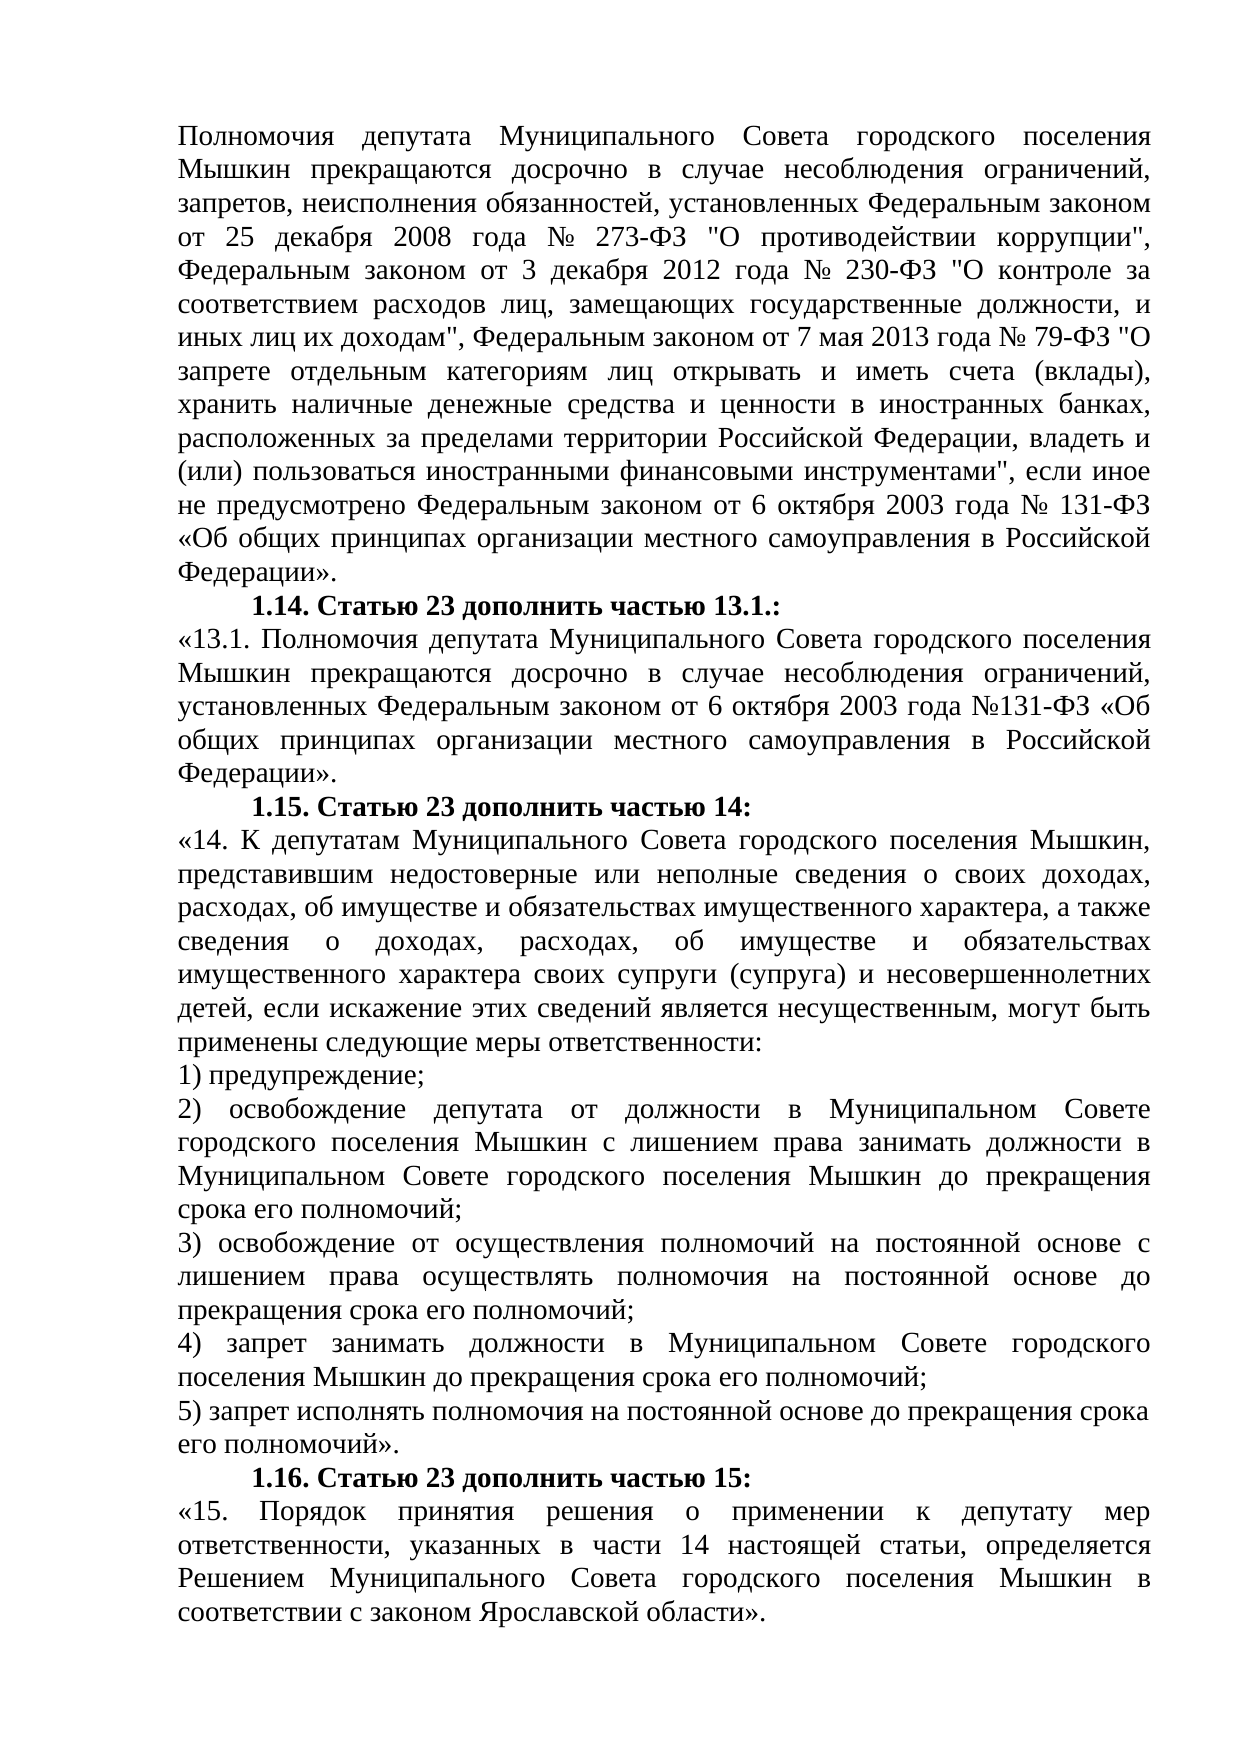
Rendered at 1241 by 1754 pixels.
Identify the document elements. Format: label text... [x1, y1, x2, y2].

text 5) запрет исполнять полномочия на постоянной основе до прекращения срока его полномочий». 1.16. Статью 23 дополнить частью 15: [177, 1393, 1152, 1493]
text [177, 118, 1152, 588]
text 1) предупреждение; [177, 1057, 1152, 1091]
text «13.1. Полномочия депутата Муниципального Совета городского поселения Мышкин прекращаются досрочно в случае несоблюдения ограничений, установленных Федеральным законом от 6 октября 2003 года №131-ФЗ «Об общих принципах организации местного самоуправления в Российской Федерации». [177, 621, 1152, 789]
text 2) освобождение депутата от должности в Муниципальном Совете городского поселения Мышкин с лишением права занимать должности в Муниципальном Совете городского поселения Мышкин до прекращения срока его полномочий; [177, 1091, 1152, 1225]
text 1.14. Статью 23 дополнить частью 13.1.: [177, 588, 1152, 621]
text 3) освобождение от осуществления полномочий на постоянной основе с лишением права осуществлять полномочия на постоянной основе до прекращения срока его полномочий; [177, 1225, 1152, 1326]
text «14. К депутатам Муниципального Совета городского поселения Мышкин, представившим недостоверные или неполные сведения о своих доходах, расходах, об имуществе и обязательствах имущественного характера, а также сведения о доходах, расходах, об имуществе и обязательствах имущественного характера своих супруги (супруга) и несовершеннолетних детей, если искажение этих сведений является несущественным, могут быть применены следующие меры ответственности: [177, 822, 1152, 1057]
text 1.15. Статью 23 дополнить частью 14: [177, 789, 1152, 822]
text 4) запрет занимать должности в Муниципальном Совете городского поселения Мышкин до прекращения срока его полномочий; [177, 1326, 1152, 1393]
text «15. Порядок принятия решения о применении к депутату мер ответственности, указанных в части 14 настоящей статьи, определяется Решением Муниципального Совета городского поселения Мышкин в соответствии с законом Ярославской области». [177, 1493, 1152, 1627]
